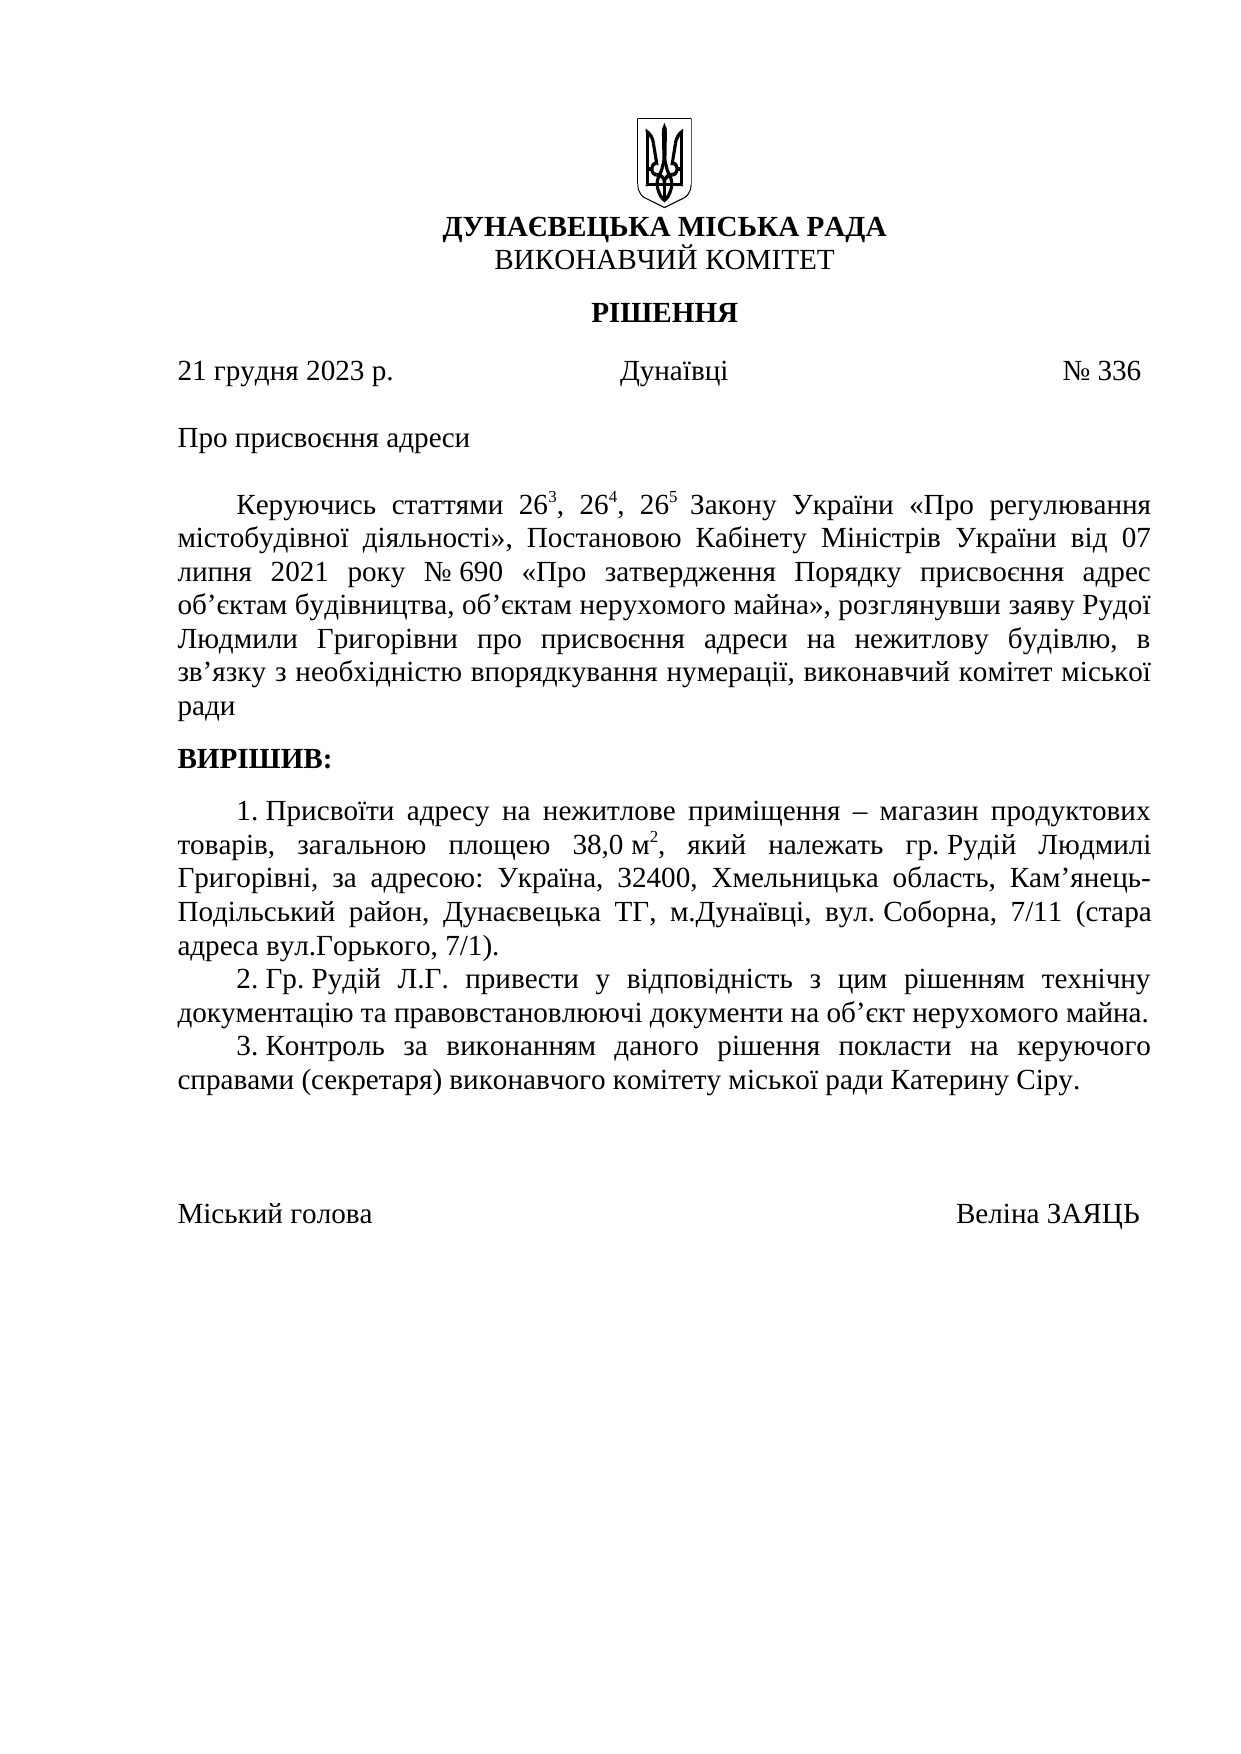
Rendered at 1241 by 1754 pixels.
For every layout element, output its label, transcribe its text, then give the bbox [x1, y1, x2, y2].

text 3. Контроль за виконанням даного рішення покласти на керуючого справами (секретаря) виконавчого комітету міської ради Катерину Сіру. [177, 1028, 1152, 1095]
text Міський голова Веліна ЗАЯЦЬ [177, 1196, 1152, 1229]
text 2. Гр. Рудій Л.Г. привести у відповідність з цим рішенням технічну документацію та правовстановлюючі документи на об’єкт нерухомого майна. [177, 961, 1152, 1028]
text ДУНАЄВЕЦЬКА МІСЬКА РАДА [177, 209, 1152, 242]
text Про присвоєння адреси [177, 420, 1152, 453]
text Керуючись статтями 263, 264, 265 Закону України «Про регулювання містобудівної діяльності», Постановою Кабінету Міністрів України від 07 липня 2021 року № 690 «Про затвердження Порядку присвоєння адрес об’єктам будівництва, об’єктам нерухомого майна», розглянувши заяву Рудої Людмили Григорівни про присвоєння адреси на нежитлову будівлю, в зв’язку з необхідністю впорядкування нумерації, виконавчий комітет міської ради [177, 487, 1152, 722]
text 1. Присвоїти адресу на нежитлове приміщення – магазин продуктових товарів, загальною площею 38,0 м2, який належать гр. Рудій Людмилі Григорівні, за адресою: Україна, 32400, Хмельницька область, Кам’янець-Подільський район, Дунаєвецька ТГ, м.Дунаївці, вул. Соборна, 7/11 (стара адреса вул.Горького, 7/1). [177, 793, 1152, 961]
text 21 грудня 2023 р. Дунаївці № 336 [177, 353, 1152, 386]
text РІШЕННЯ [177, 295, 1152, 328]
text ВИРІШИВ: [177, 741, 1152, 774]
text ВИКОНАВЧИЙ КОМІТЕТ [177, 242, 1152, 276]
